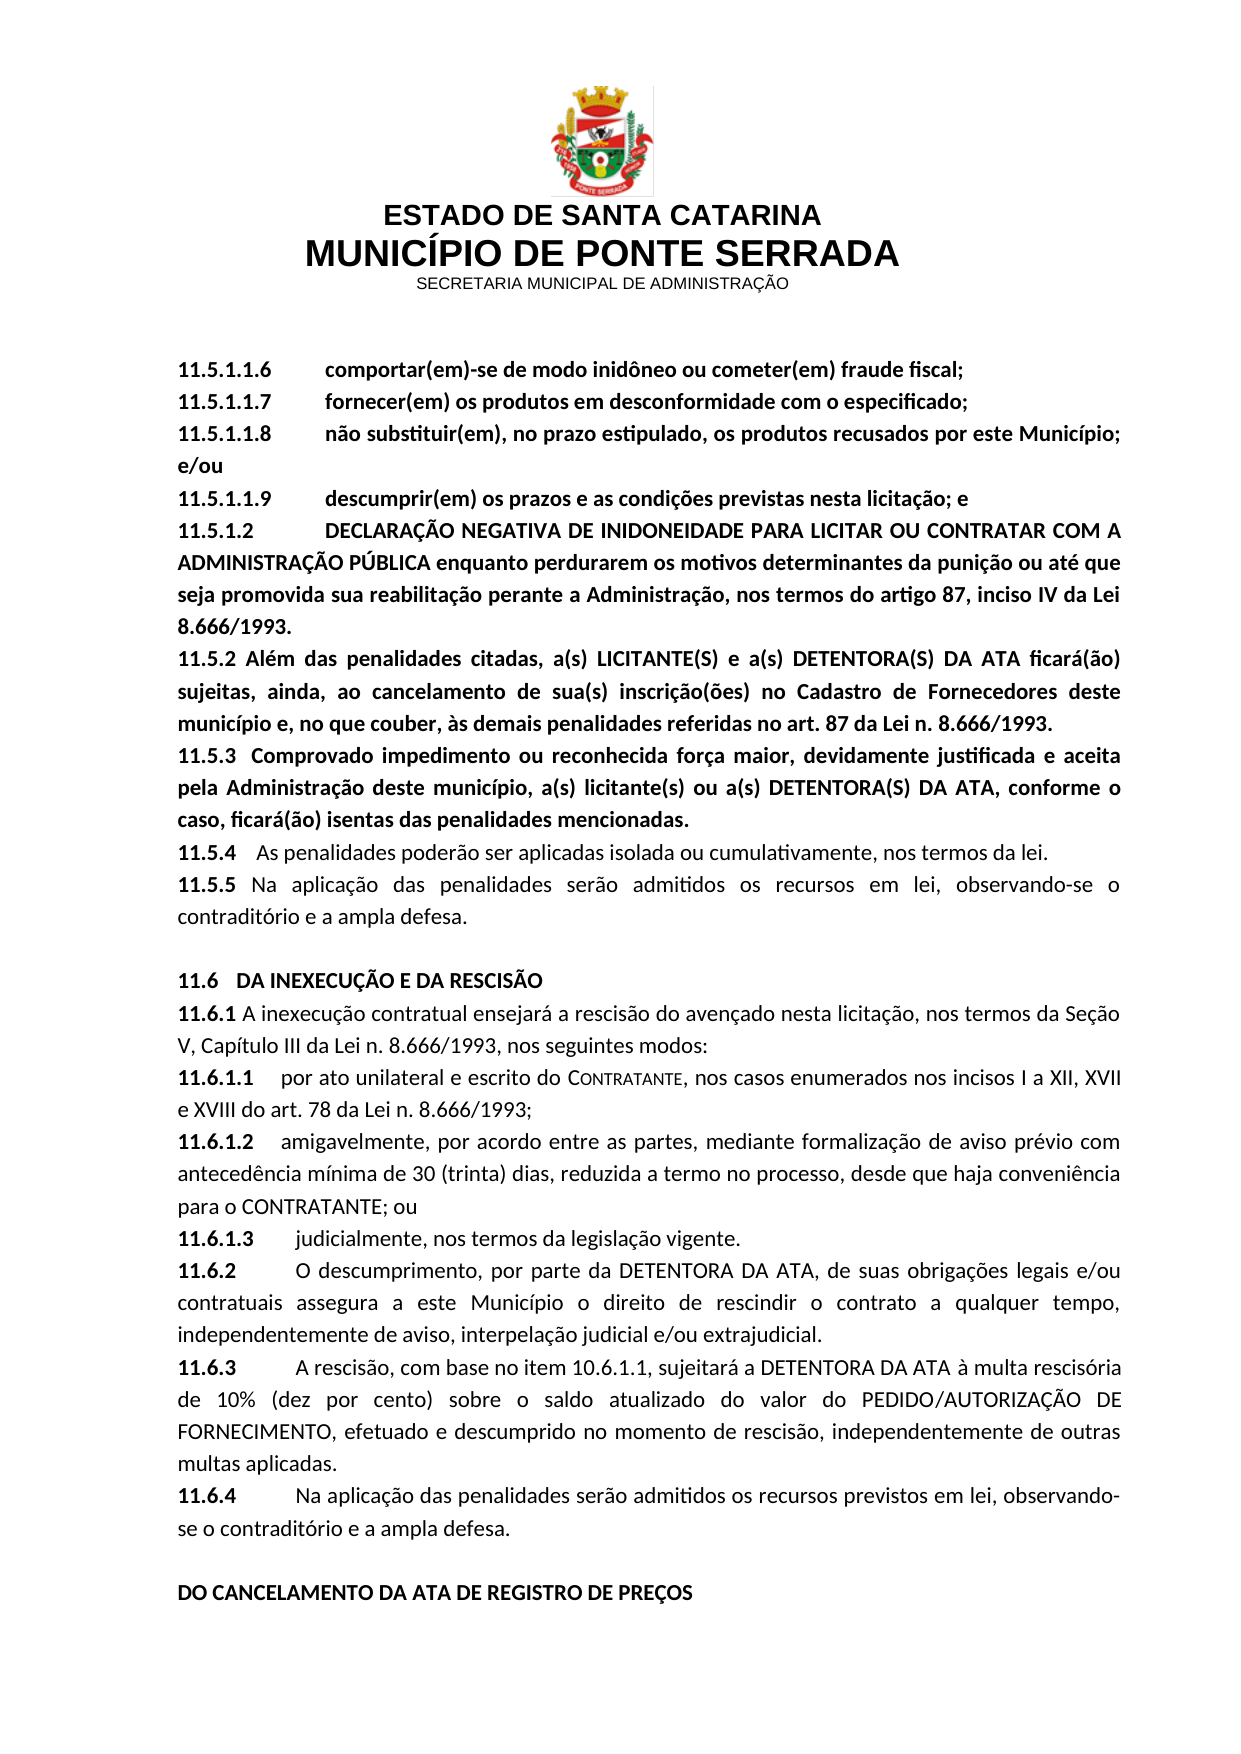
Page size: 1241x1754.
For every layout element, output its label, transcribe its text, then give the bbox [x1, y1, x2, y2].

list comportar(em)-se de modo inidôneo ou cometer(em) fraude fiscal; [177, 355, 1122, 383]
list fornecer(em) os produtos em desconformidade com o especificado; [177, 387, 1122, 415]
list descumprir(em) os prazos e as condições previstas nesta licitação; e [177, 484, 1122, 512]
list Na aplicação das penalidades serão admitidos os recursos previstos em lei, observando-se o contraditório e a ampla defesa. [177, 1481, 1122, 1542]
list A inexecução contratual ensejará a rescisão do avençado nesta licitação, nos termos da Seção V, Capítulo III da Lei n. 8.666/1993, nos seguintes modos: [177, 999, 1122, 1059]
list amigavelmente, por acordo entre as partes, mediante formalização de aviso prévio com antecedência mínima de 30 (trinta) dias, reduzida a termo no processo, desde que haja conveniência para o CONTRATANTE; ou [177, 1127, 1122, 1220]
list DA INEXECUÇÃO E DA RESCISÃO [177, 966, 1122, 994]
text DO CANCELAMENTO DA ATA DE REGISTRO DE PREÇOS [177, 1578, 1122, 1606]
list não substituir(em), no prazo estipulado, os produtos recusados por este Município; e/ou [177, 419, 1122, 479]
list Na aplicação das penalidades serão admitidos os recursos em lei, observando-se o contraditório e a ampla defesa. [177, 870, 1122, 930]
list Comprovado impedimento ou reconhecida força maior, devidamente justificada e aceita pela Administração deste município, a(s) licitante(s) ou a(s) DETENTORA(S) DA ATA, conforme o caso, ficará(ão) isentas das penalidades mencionadas. [177, 741, 1122, 833]
list A rescisão, com base no item 10.6.1.1, sujeitará a DETENTORA DA ATA à multa rescisória de 10% (dez por cento) sobre o saldo atualizado do valor do PEDIDO/AUTORIZAÇÃO DE FORNECIMENTO, efetuado e descumprido no momento de rescisão, independentemente de outras multas aplicadas. [177, 1353, 1122, 1477]
list As penalidades poderão ser aplicadas isolada ou cumulativamente, nos termos da lei. [177, 838, 1122, 866]
list DECLARAÇÃO NEGATIVA DE INIDONEIDADE PARA LICITAR OU CONTRATAR COM A ADMINISTRAÇÃO PÚBLICA enquanto perdurarem os motivos determinantes da punição ou até que seja promovida sua reabilitação perante a Administração, nos termos do artigo 87, inciso IV da Lei 8.666/1993. [177, 516, 1122, 640]
picture [551, 86, 655, 198]
list O descumprimento, por parte da DETENTORA DA ATA, de suas obrigações legais e/ou contratuais assegura a este Município o direito de rescindir o contrato a qualquer tempo, independentemente de aviso, interpelação judicial e/ou extrajudicial. [177, 1256, 1122, 1348]
list Além das penalidades citadas, a(s) LICITANTE(S) e a(s) DETENTORA(S) DA ATA ficará(ão) sujeitas, ainda, ao cancelamento de sua(s) inscrição(ões) no Cadastro de Fornecedores deste município e, no que couber, às demais penalidades referidas no art. 87 da Lei n. 8.666/1993. [177, 644, 1122, 737]
list judicialmente, nos termos da legislação vigente. [177, 1224, 1122, 1252]
list por ato unilateral e escrito do Contratante, nos casos enumerados nos incisos I a XII, XVII e XVIII do art. 78 da Lei n. 8.666/1993; [177, 1063, 1122, 1123]
